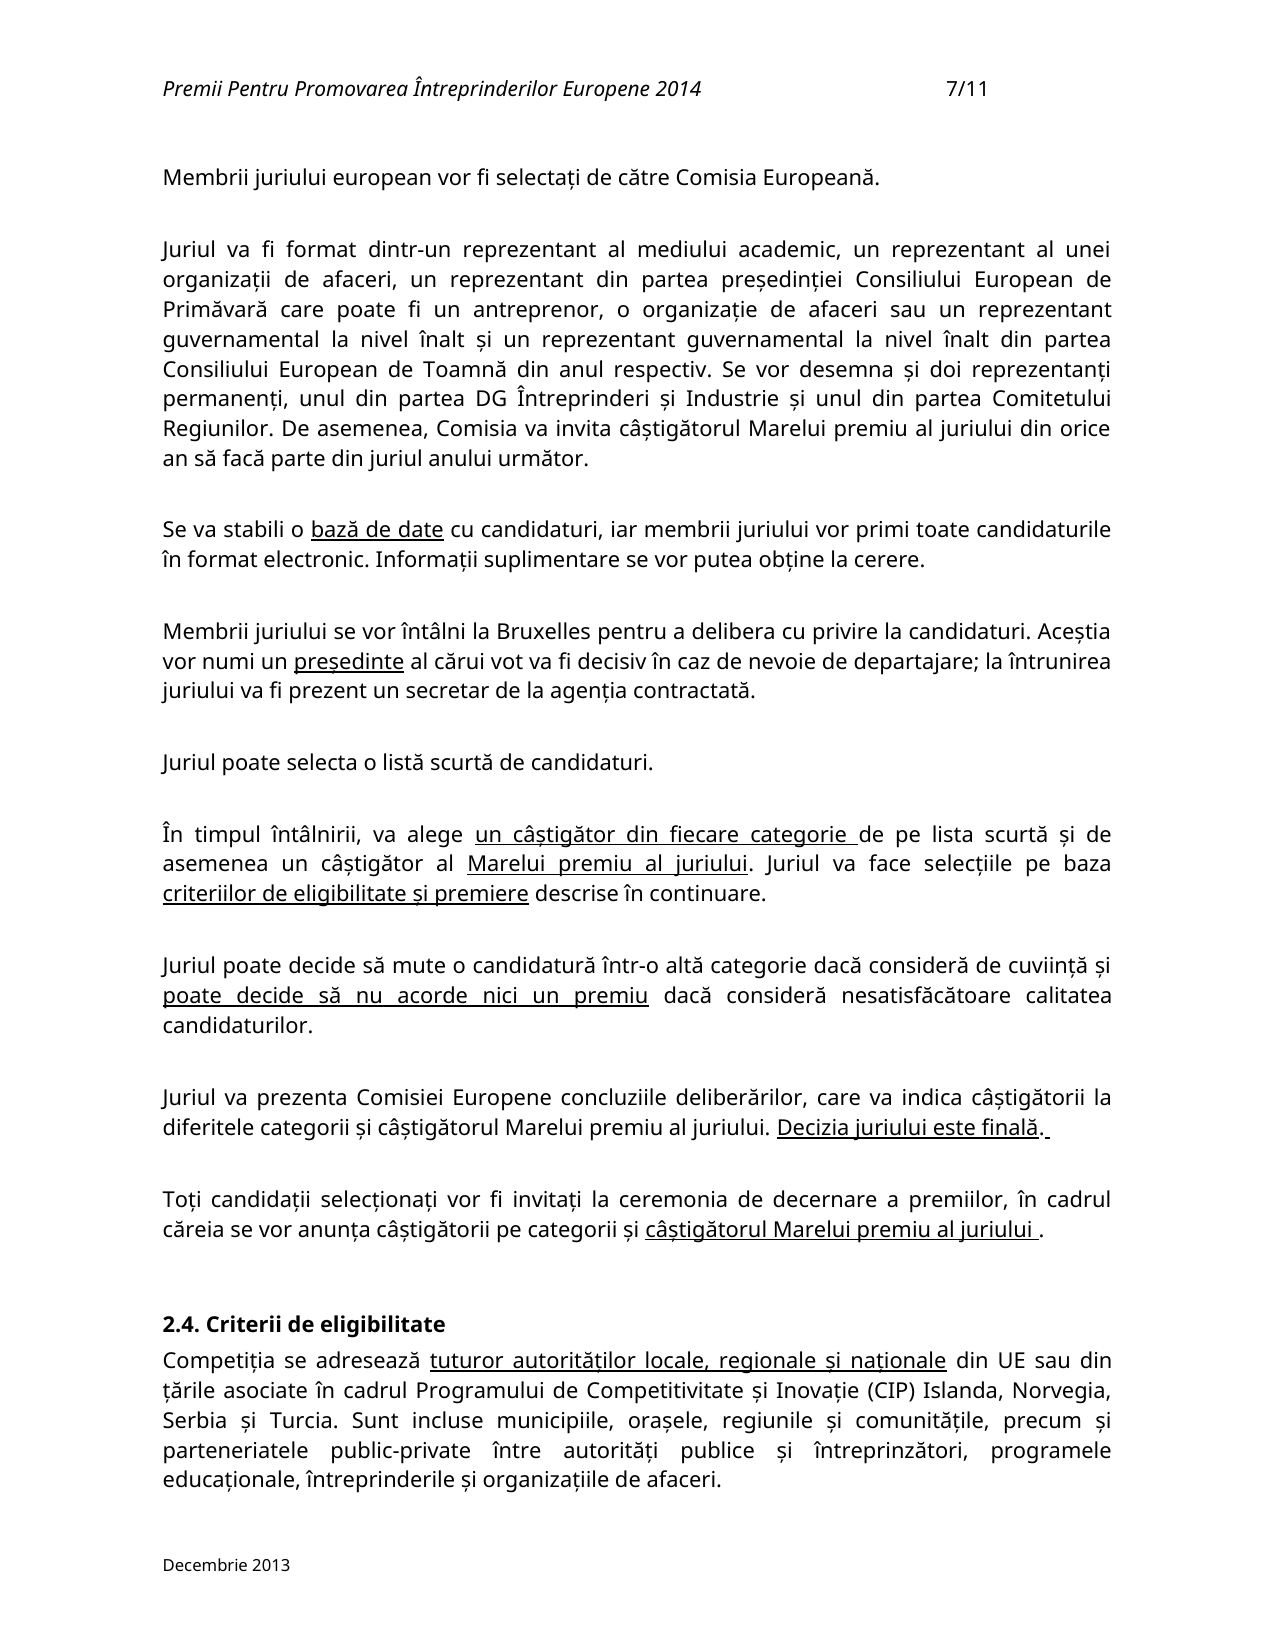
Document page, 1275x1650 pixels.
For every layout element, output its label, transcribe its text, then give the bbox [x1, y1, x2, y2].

text Juriul va fi format dintr-un reprezentant al mediului academic, un reprezentant al unei organizaţii de afaceri, un reprezentant din partea preşedinţiei Consiliului European de Primăvară care poate fi un antreprenor, o organizaţie de afaceri sau un reprezentant guvernamental la nivel înalt şi un reprezentant guvernamental la nivel înalt din partea Consiliului European de Toamnă din anul respectiv. Se vor desemna şi doi reprezentanţi permanenţi, unul din partea DG Întreprinderi şi Industrie şi unul din partea Comitetului Regiunilor. De asemenea, Comisia va invita câştigătorul Marelui premiu al juriului din orice an să facă parte din juriul anului următor. [162, 234, 1113, 473]
text Membrii juriului se vor întâlni la Bruxelles pentru a delibera cu privire la candidaturi. Aceştia vor numi un preşedinte al cărui vot va fi decisiv în caz de nevoie de departajare; la întrunirea juriului va fi prezent un secretar de la agenţia contractată. [162, 616, 1113, 705]
text Juriul va prezenta Comisiei Europene concluziile deliberărilor, care va indica câştigătorii la diferitele categorii şi câştigătorul Marelui premiu al juriului. Decizia juriului este finală. [162, 1082, 1113, 1142]
text Juriul poate decide să mute o candidatură într-o altă categorie dacă consideră de cuviinţă şi poate decide să nu acorde nici un premiu dacă consideră nesatisfăcătoare calitatea candidaturilor. [162, 950, 1113, 1040]
text Competiţia se adresează tuturor autorităţilor locale, regionale şi naţionale din UE sau din ţările asociate în cadrul Programului de Competitivitate şi Inovaţie (CIP) Islanda, Norvegia, Serbia şi Turcia. Sunt incluse municipiile, oraşele, regiunile şi comunităţile, precum şi parteneriatele public-private între autorităţi publice şi întreprinzători, programele educaţionale, întreprinderile şi organizaţiile de afaceri. [162, 1345, 1113, 1494]
text Toţi candidaţii selecţionaţi vor fi invitaţi la ceremonia de decernare a premiilor, în cadrul căreia se vor anunţa câştigătorii pe categorii şi câştigătorul Marelui premiu al juriului . [162, 1184, 1113, 1243]
text În timpul întâlnirii, va alege un câştigător din fiecare categorie de pe lista scurtă şi de asemenea un câştigător al Marelui premiu al juriului. Juriul va face selecţiile pe baza criteriilor de eligibilitate şi premiere descrise în continuare. [162, 819, 1113, 908]
subtitle 2.4. Criterii de eligibilitate [162, 1309, 1113, 1339]
text Membrii juriului european vor fi selectaţi de către Comisia Europeană. [162, 162, 1113, 192]
text Se va stabili o bază de date cu candidaturi, iar membrii juriului vor primi toate candidaturile în format electronic. Informaţii suplimentare se vor putea obţine la cerere. [162, 514, 1113, 574]
text Juriul poate selecta o listă scurtă de candidaturi. [162, 747, 1113, 776]
